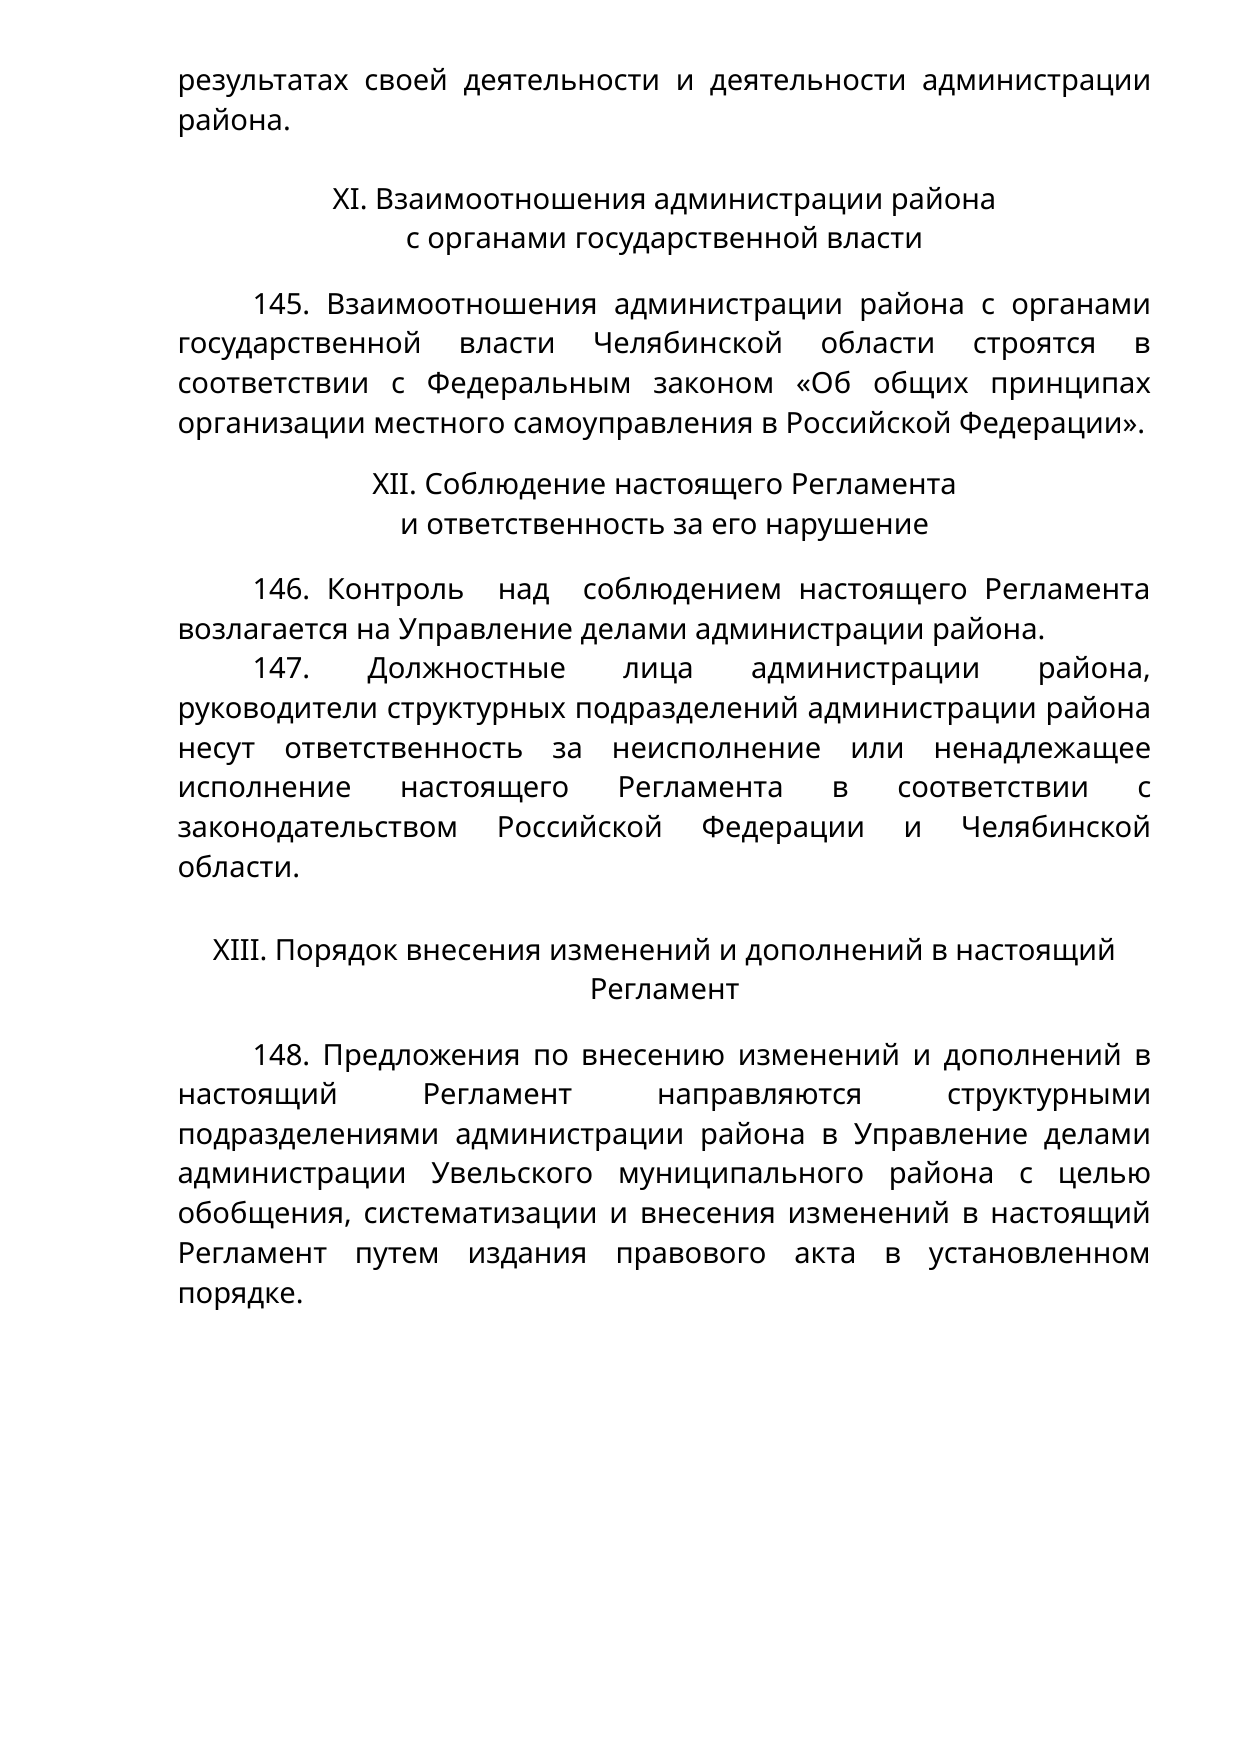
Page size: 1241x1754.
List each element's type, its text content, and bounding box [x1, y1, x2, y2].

text 146. Контроль над соблюдением настоящего Регламента возлагается на Управление делами администрации района. [177, 568, 1152, 648]
text и ответственность за его нарушение [177, 503, 1152, 543]
text с органами государственной власти [177, 218, 1152, 257]
text XI. Взаимоотношения администрации района [177, 178, 1152, 218]
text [177, 59, 1152, 138]
text 147. Должностные лица администрации района, руководители структурных подразделений администрации района несут ответственность за неисполнение или ненадлежащее исполнение настоящего Регламента в соответствии с законодательством Российской Федерации и Челябинской области. [177, 648, 1152, 886]
text 148. Предложения по внесению изменений и дополнений в настоящий Регламент направляются структурными подразделениями администрации района в Управление делами администрации Увельского муниципального района с целью обобщения, систематизации и внесения изменений в настоящий Регламент путем издания правового акта в установленном порядке. [177, 1034, 1152, 1312]
text XII. Соблюдение настоящего Регламента [177, 463, 1152, 503]
text 145. Взаимоотношения администрации района с органами государственной власти Челябинской области строятся в соответствии с Федеральным законом «Об общих принципах организации местного самоуправления в Российской Федерации». [177, 283, 1152, 442]
text XIII. Порядок внесения изменений и дополнений в настоящий Регламент [177, 929, 1152, 1008]
